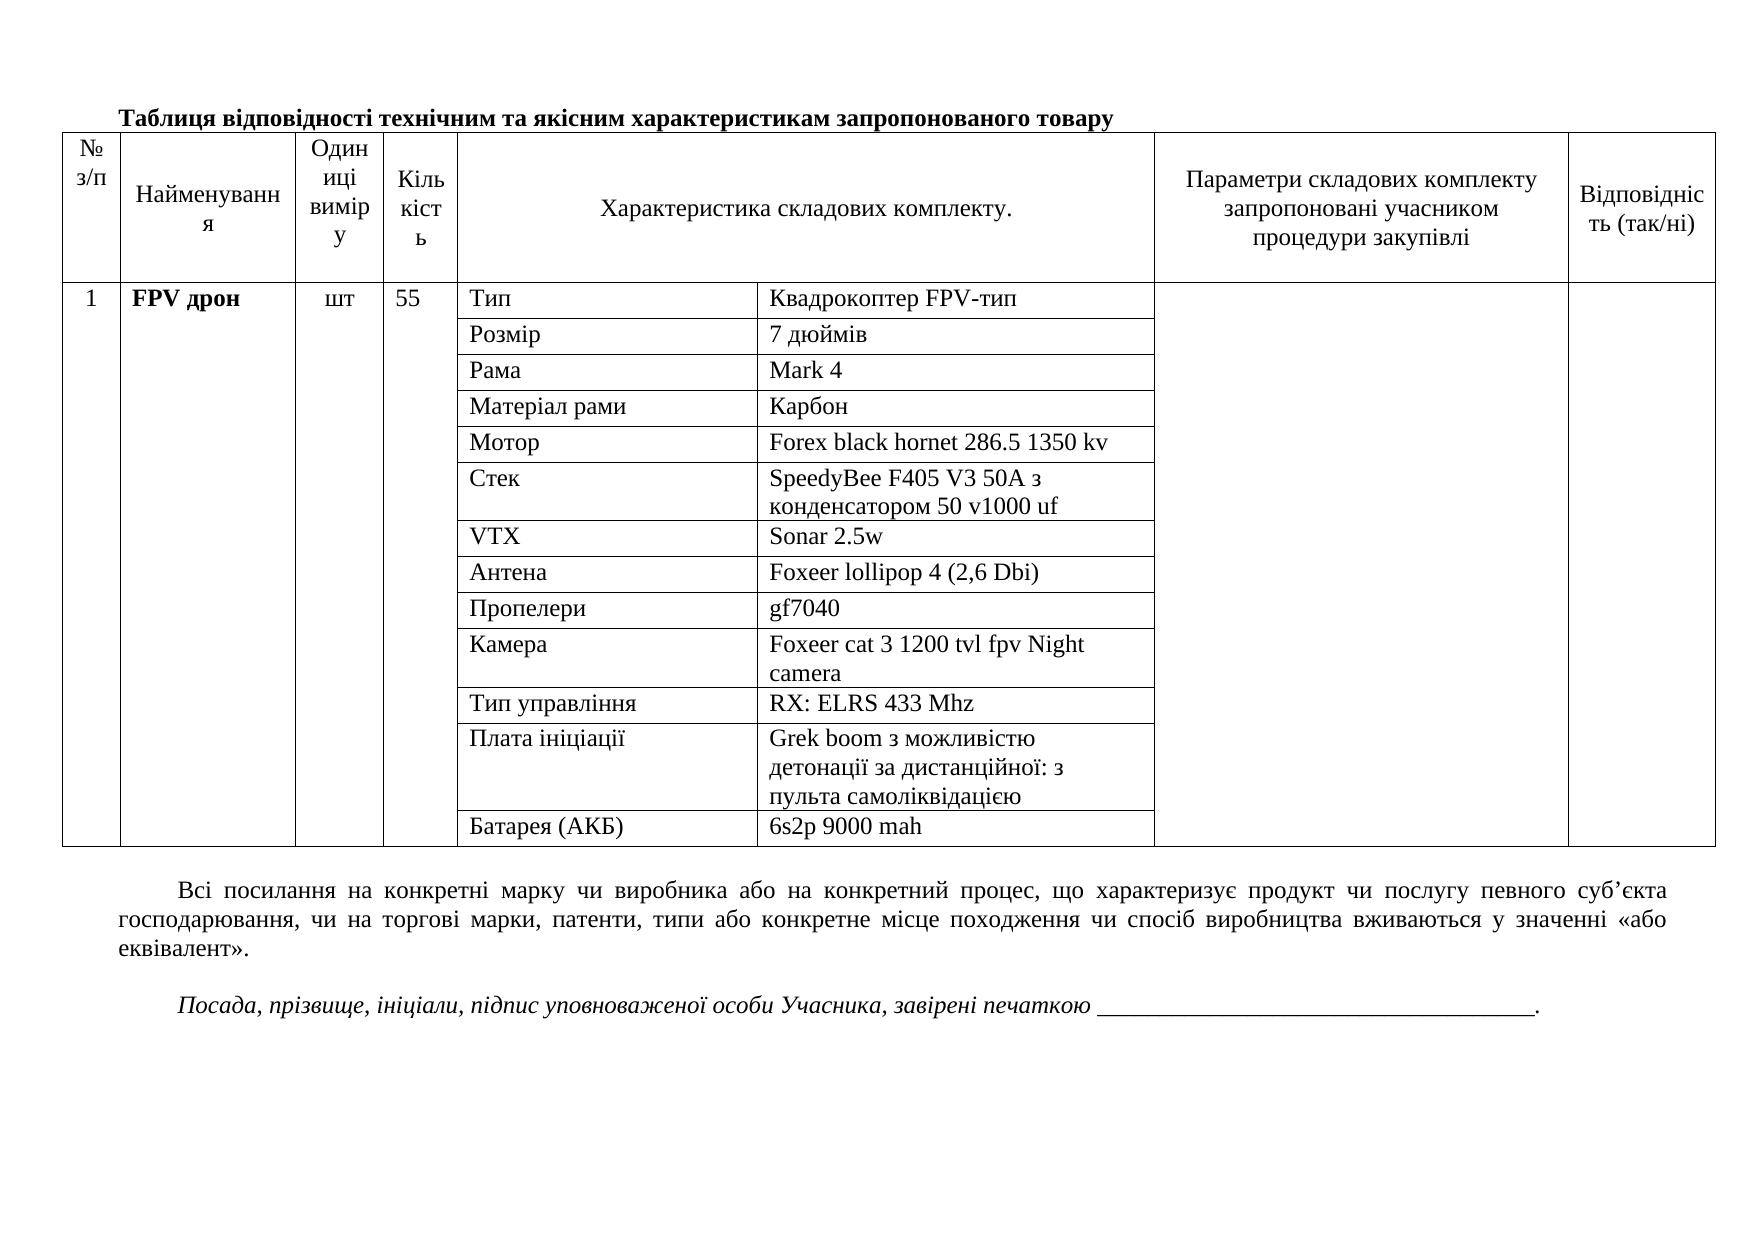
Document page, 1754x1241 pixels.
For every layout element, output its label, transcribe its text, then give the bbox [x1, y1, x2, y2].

table_cell шт [296, 283, 383, 846]
table_header Відповідність (так/ні) [1569, 133, 1715, 282]
table_cell Плата ініціації [458, 724, 757, 810]
table_cell Тип [458, 283, 757, 318]
text Всі посилання на конкретні марку чи виробника або на конкретний процес, що характеризує продукт чи послугу певного суб’єкта господарювання, чи на торгові марки, патенти, типи або конкретне місце походження чи спосіб виробництва вживаються у значенні «або еквівалент». [118, 876, 1668, 962]
table_cell Карбон [758, 391, 1154, 426]
text Посада, прізвище, ініціали, підпис уповноваженої особи Учасника, завірені печаткою ___________________________________. [118, 991, 1668, 1019]
table_cell [1155, 283, 1568, 846]
table_header Найменування [121, 133, 295, 282]
text Таблиця відповідності технічним та якісним характеристикам запропонованого товару [118, 103, 1668, 132]
table_cell Пропелери [458, 593, 757, 628]
table_cell Стек [458, 463, 757, 520]
table_cell 55 [384, 283, 457, 846]
table_header Кількість [384, 133, 457, 282]
table_cell Foxeer lollipop 4 (2,6 Dbi) [758, 557, 1154, 592]
table_cell gf7040 [758, 593, 1154, 628]
table_header № з/п [63, 133, 120, 282]
table_cell Матеріал рами [458, 391, 757, 426]
table_header Одиниці виміру [296, 133, 383, 282]
table_cell [1569, 283, 1715, 846]
table_cell Foxeer cat 3 1200 tvl fpv Night camera [758, 629, 1154, 687]
table_cell Mark 4 [758, 355, 1154, 390]
table_cell VTX [458, 521, 757, 556]
table_cell Антена [458, 557, 757, 592]
table_header Характеристика складових комплекту. [458, 133, 1154, 282]
table_cell Мотор [458, 427, 757, 462]
table_cell Камера [458, 629, 757, 687]
table_cell 1 [63, 283, 120, 846]
table_cell Forex black hornet 286.5 1350 kv [758, 427, 1154, 462]
table_header Параметри складових комплекту запропоновані учасником процедури закупівлі [1155, 133, 1568, 282]
table_cell Квадрокоптер FPV-тип [758, 283, 1154, 318]
table_cell 7 дюймів [758, 319, 1154, 354]
table_cell Рама [458, 355, 757, 390]
table_cell Батарея (АКБ) [458, 811, 757, 846]
table_cell 6s2p 9000 mah [758, 811, 1154, 846]
table_cell Grek boom з можливістю детонації за дистанційної: з пульта самоліквідацією [758, 724, 1154, 810]
table_cell Sonar 2.5w [758, 521, 1154, 556]
table_cell RX: ELRS 433 Mhz [758, 688, 1154, 722]
table_cell Тип управління [458, 688, 757, 722]
table_cell Розмір [458, 319, 757, 354]
table_cell SpeedyBee F405 V3 50А з конденсатором 50 v1000 uf [758, 463, 1154, 520]
table_cell FPV дрон [121, 283, 295, 846]
